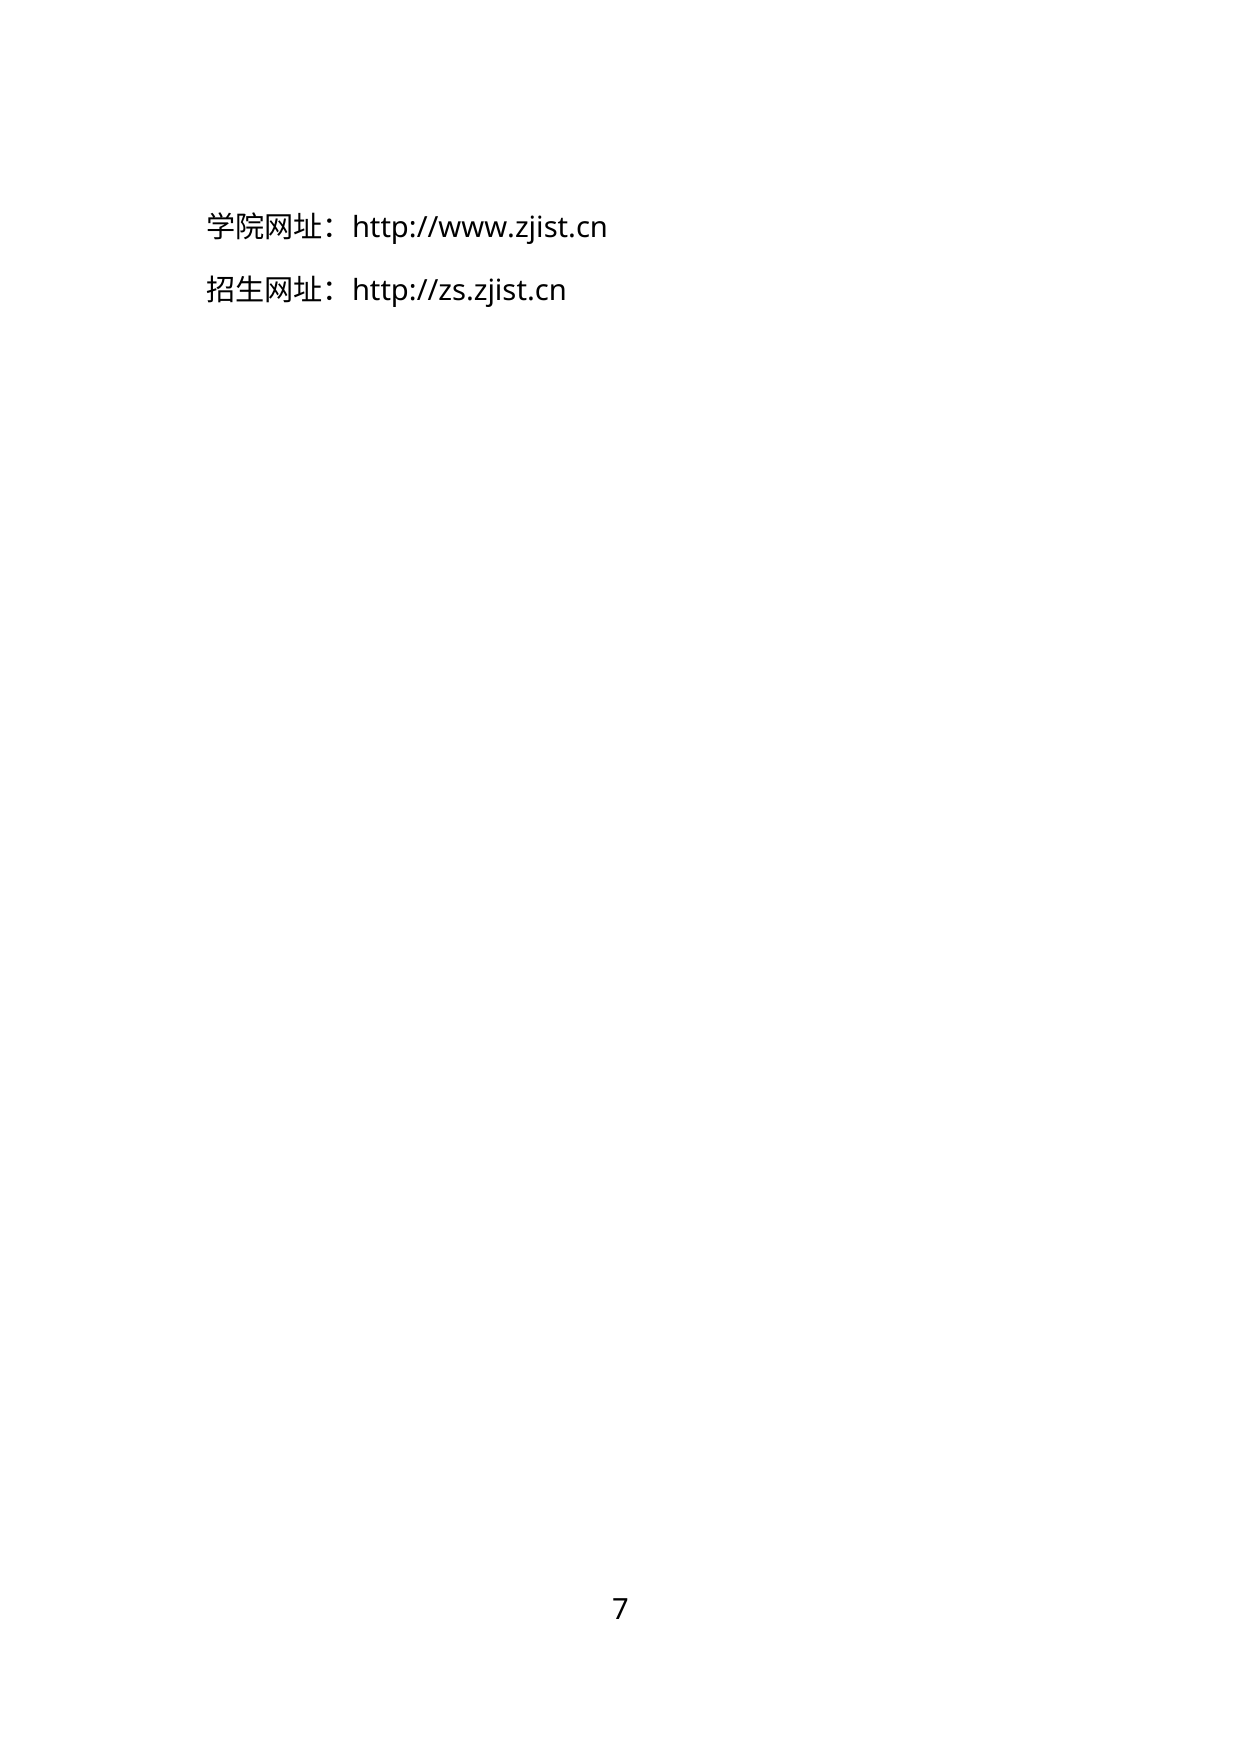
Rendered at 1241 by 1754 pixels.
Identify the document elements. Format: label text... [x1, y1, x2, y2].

text 招生网址：http://zs.zjist.cn [148, 246, 1092, 309]
text 学院网址：http://www.zjist.cn [148, 184, 1092, 246]
